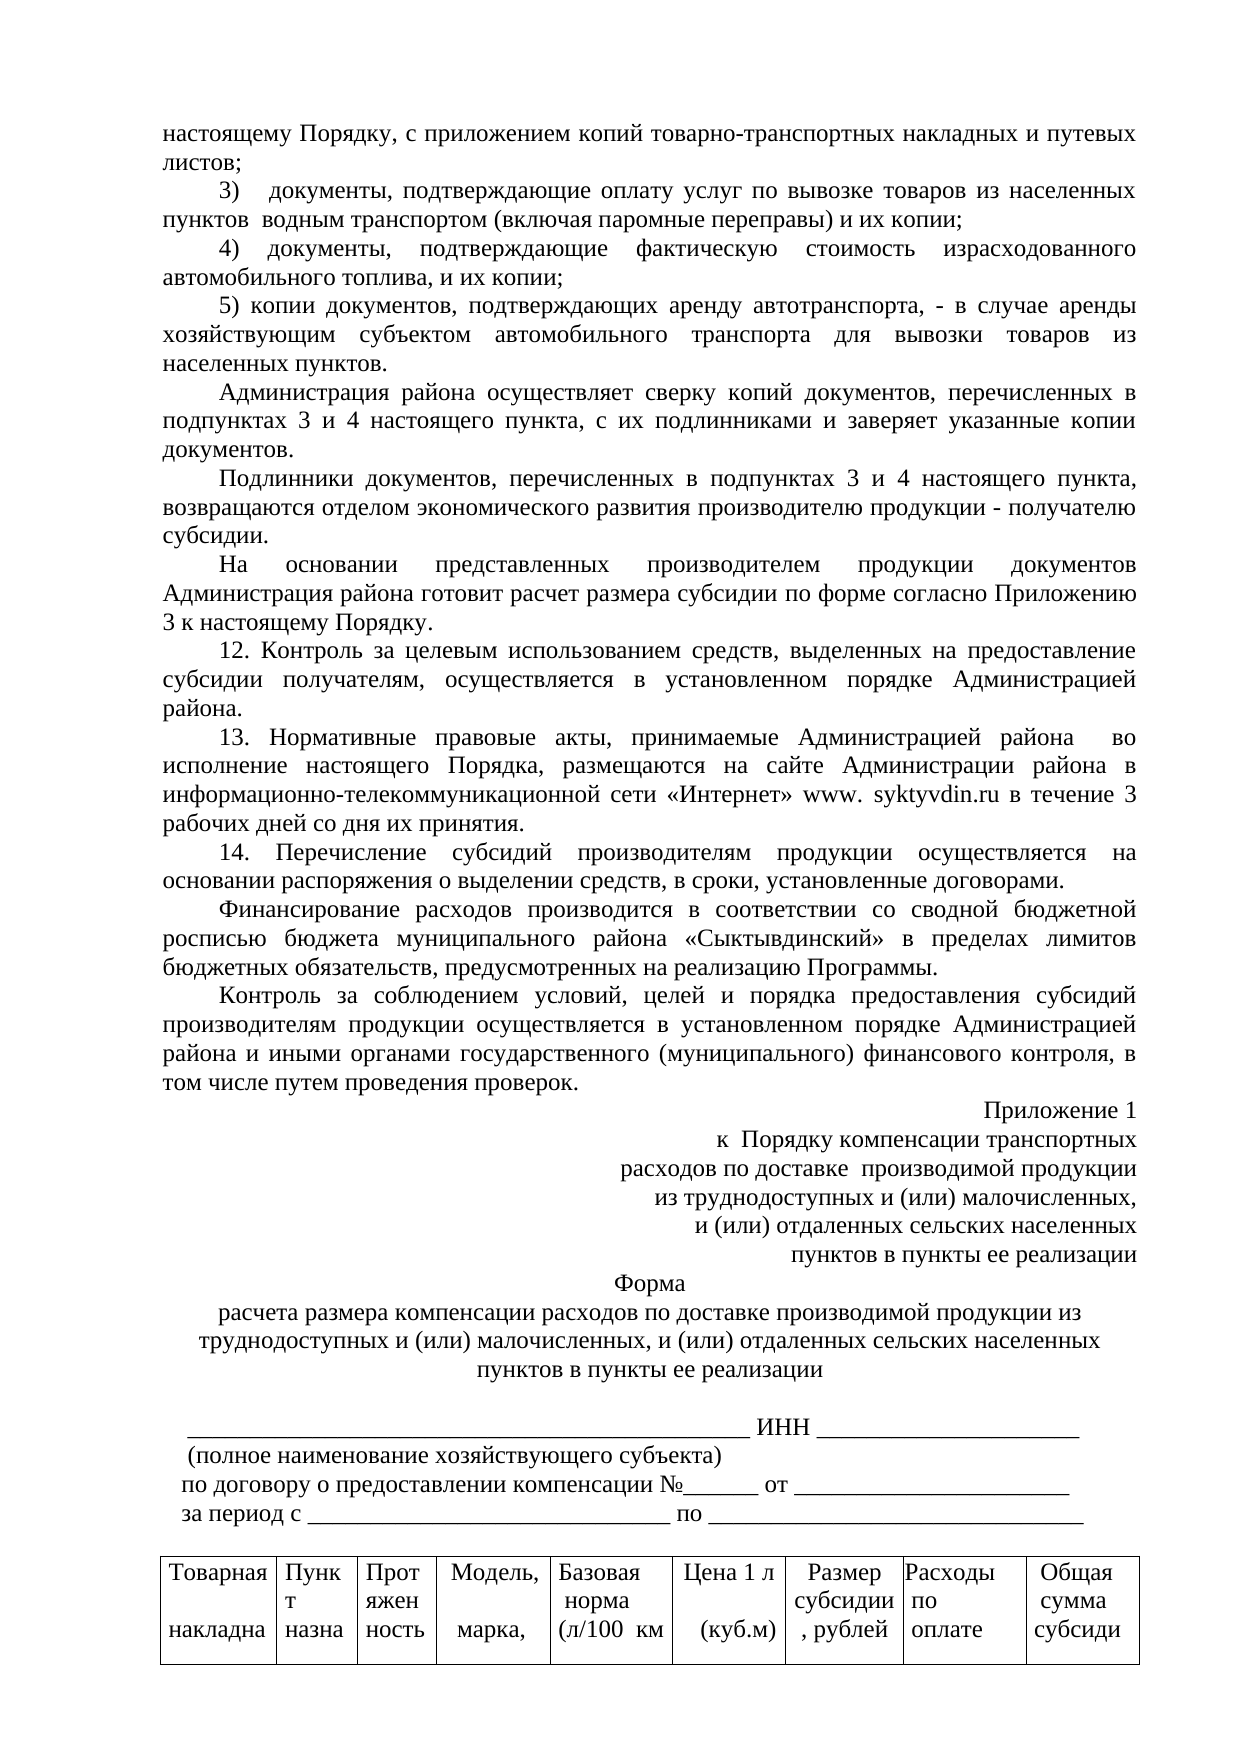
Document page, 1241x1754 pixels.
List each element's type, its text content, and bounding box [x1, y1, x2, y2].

text Финансирование расходов производится в соответствии со сводной бюджетной росписью бюджета муниципального района «Сыктывдинский» в пределах лимитов бюджетных обязательств, предусмотренных на реализацию Программы. [162, 894, 1137, 981]
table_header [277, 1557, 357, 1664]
text 3) документы, подтверждающие оплату услуг по вывозке товаров из населенных пунктов водным транспортом (включая паромные переправы) и их копии; [162, 176, 1137, 233]
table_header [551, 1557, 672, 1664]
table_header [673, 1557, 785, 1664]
text 14. Перечисление субсидий производителям продукции осуществляется на основании распоряжения о выделении средств, в сроки, установленные договорами. [162, 837, 1137, 894]
text расходов по доставке производимой продукции [162, 1153, 1137, 1182]
text расчета размера компенсации расходов по доставке производимой продукции из труднодоступных и (или) малочисленных, и (или) отдаленных сельских населенных пунктов в пункты ее реализации [162, 1297, 1137, 1383]
text 5) копии документов, подтверждающих аренду автотранспорта, - в случае аренды хозяйствующим субъектом автомобильного транспорта для вывозки товаров из населенных пунктов. [162, 291, 1137, 377]
text (полное наименование хозяйствующего субъекта) [162, 1441, 1137, 1469]
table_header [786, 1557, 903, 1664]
text по договору о предоставлении компенсации №______ от ______________________ [162, 1469, 1137, 1498]
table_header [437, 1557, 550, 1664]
text Форма [162, 1268, 1137, 1297]
text 12. Контроль за целевым использованием средств, выделенных на предоставление субсидии получателям, осуществляется в установленном порядке Администрацией района. [162, 636, 1137, 722]
text Приложение 1 [162, 1096, 1137, 1124]
text 13. Нормативные правовые акты, принимаемые Администрацией района во исполнение настоящего Порядка, размещаются на сайте Администрации района в информационно-телекоммуникационной сети «Интернет» www. syktyvdin.ru в течение 3 рабочих дней со дня их принятия. [162, 722, 1137, 837]
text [162, 118, 1137, 176]
text Контроль за соблюдением условий, целей и порядка предоставления субсидий производителям продукции осуществляется в установленном порядке Администрацией района и иными органами государственного (муниципального) финансового контроля, в том числе путем проведения проверок. [162, 981, 1137, 1096]
text Администрация района осуществляет сверку копий документов, перечисленных в подпунктах 3 и 4 настоящего пункта, с их подлинниками и заверяет указанные копии документов. [162, 377, 1137, 463]
text 4) документы, подтверждающие фактическую стоимость израсходованного автомобильного топлива, и их копии; [162, 233, 1137, 291]
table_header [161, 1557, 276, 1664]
text за период с _____________________________ по ______________________________ [162, 1498, 1137, 1527]
text На основании представленных производителем продукции документов Администрация района готовит расчет размера субсидии по форме согласно Приложению 3 к настоящему Порядку. [162, 549, 1137, 636]
text Подлинники документов, перечисленных в подпунктах 3 и 4 настоящего пункта, возвращаются отделом экономического развития производителю продукции - получателю субсидии. [162, 463, 1137, 549]
text и (или) отдаленных сельских населенных [162, 1211, 1137, 1239]
text к Порядку компенсации транспортных [162, 1124, 1137, 1153]
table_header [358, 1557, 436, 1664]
text из труднодоступных и (или) малочисленных, [162, 1182, 1137, 1211]
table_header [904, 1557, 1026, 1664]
text пунктов в пункты ее реализации [162, 1239, 1137, 1268]
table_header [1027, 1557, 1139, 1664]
text _____________________________________________ ИНН _____________________ [162, 1412, 1137, 1441]
